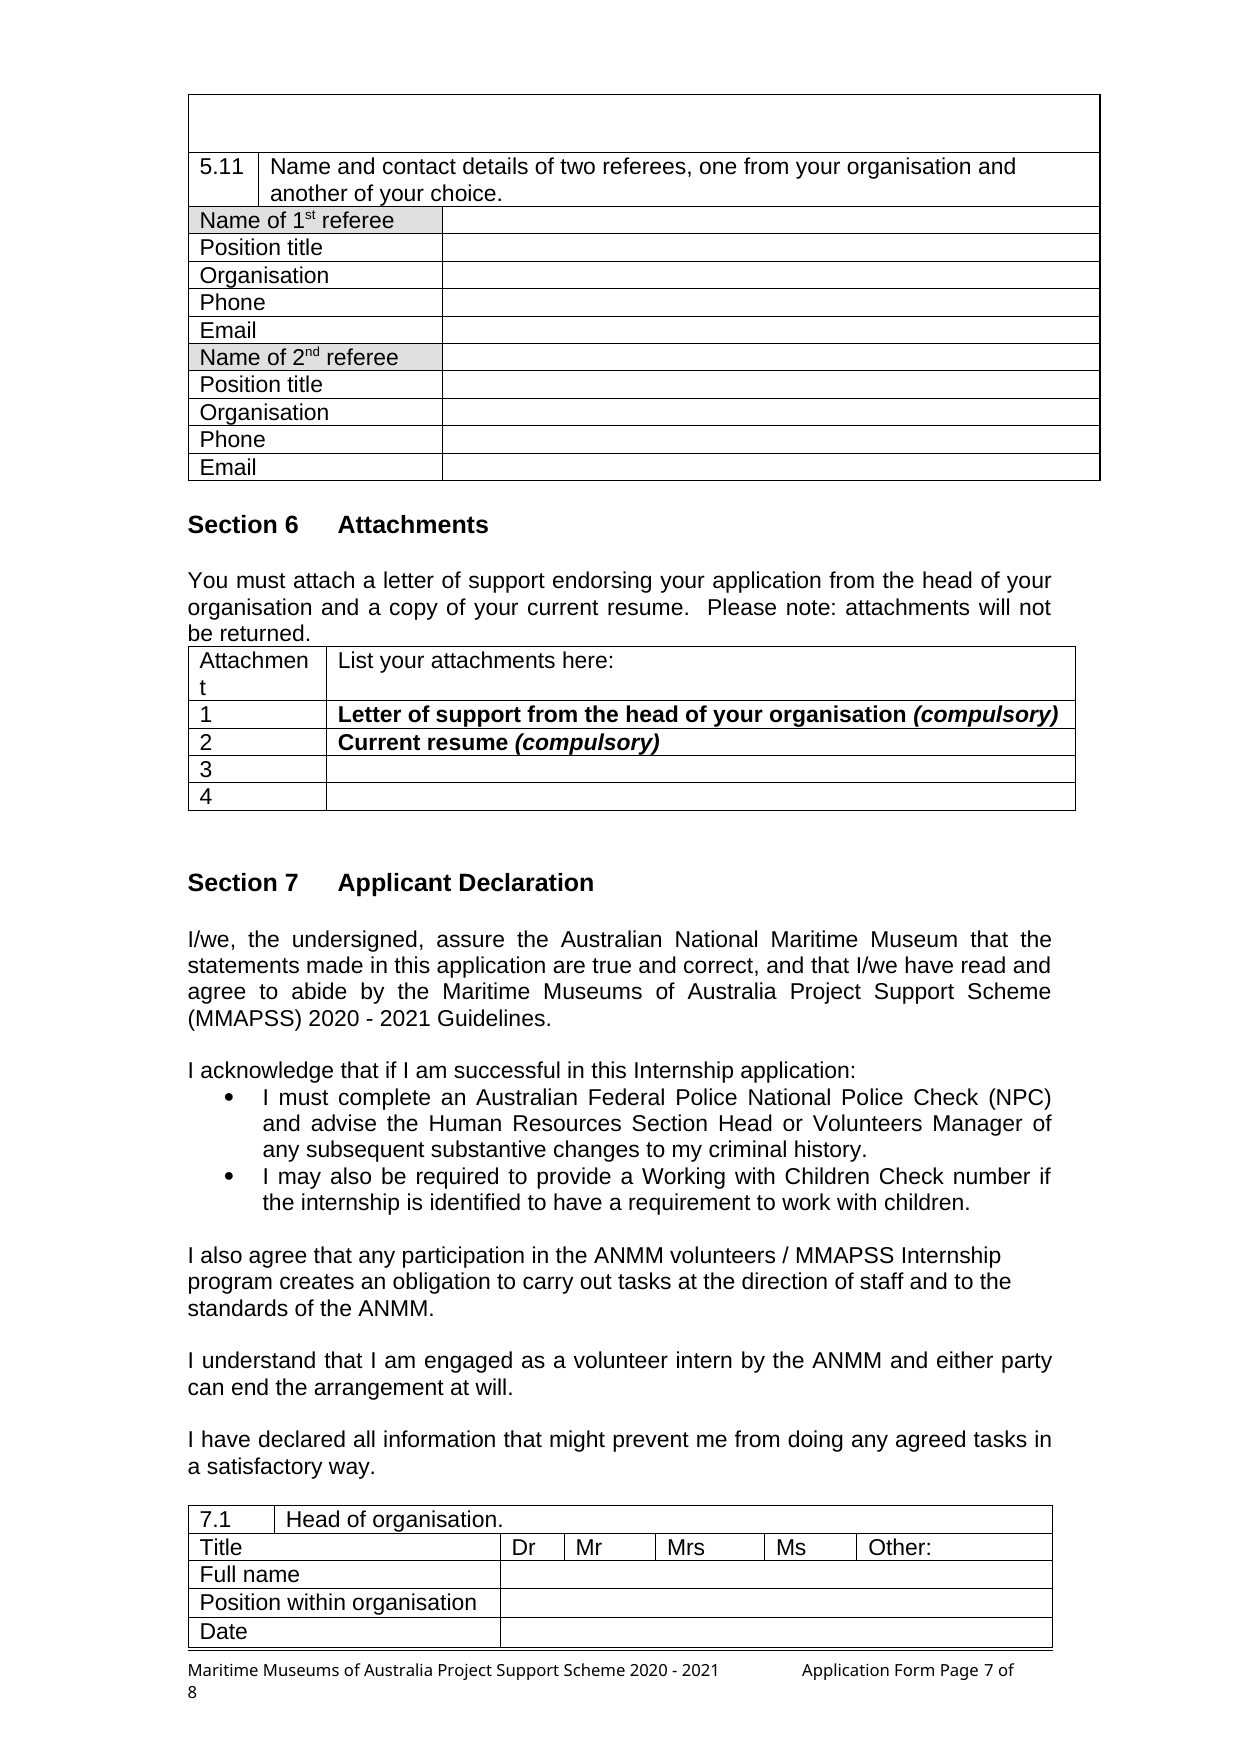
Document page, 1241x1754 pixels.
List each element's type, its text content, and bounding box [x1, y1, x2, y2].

table_cell Letter of support from the head of your organisation (compulsory) [327, 701, 1075, 727]
table_cell Name and contact details of two referees, one from your organisation and another of your choice. [259, 153, 1099, 206]
table_cell [501, 1618, 1052, 1647]
table_cell Current resume (compulsory) [327, 729, 1075, 755]
table_cell Full name [189, 1561, 500, 1588]
table_cell Email [189, 317, 442, 343]
table_cell [443, 426, 1099, 452]
table_cell Phone [189, 289, 442, 316]
table_cell [327, 783, 1075, 809]
list I must complete an Australian Federal Police National Police Check (NPC) and advise the Human Resources Section Head or Volunteers Manager of any subsequent substantive changes to my criminal history. [225, 1084, 1053, 1163]
table_cell Organisation [189, 399, 442, 425]
list I may also be required to provide a Working with Children Check number if the internship is identified to have a requirement to work with children. [225, 1163, 1053, 1216]
table_cell [443, 371, 1099, 398]
table_cell [443, 262, 1099, 288]
table_cell [327, 756, 1075, 782]
table_cell Organisation [189, 262, 442, 288]
table_cell Position within organisation [189, 1589, 500, 1617]
table_cell Ms [765, 1534, 856, 1560]
table_cell 5.11 [189, 153, 258, 206]
table_cell 1 [189, 701, 326, 727]
table_cell 3 [189, 756, 326, 782]
table_cell [189, 95, 1099, 152]
text I/we, the undersigned, assure the Australian National Maritime Museum that the statements made in this application are true and correct, and that I/we have read and agree to abide by the Maritime Museums of Australia Project Support Scheme (MMAPSS) 2020 - 2021 Guidelines. [187, 926, 1053, 1031]
table_cell [443, 207, 1099, 233]
table_cell Email [189, 454, 442, 480]
table_cell [443, 399, 1099, 425]
table_cell Position title [189, 234, 442, 261]
table_cell [443, 289, 1099, 316]
table_header 7.1 [189, 1506, 274, 1533]
table_header Head of organisation. [275, 1506, 1052, 1533]
table_cell [443, 344, 1099, 370]
table_cell Name of 2nd referee [189, 344, 442, 370]
text I also agree that any participation in the ANMM volunteers / MMAPSS Internship program creates an obligation to carry out tasks at the direction of staff and to the standards of the ANMM. [187, 1242, 1053, 1321]
text I have declared all information that might prevent me from doing any agreed tasks in a satisfactory way. [187, 1426, 1053, 1479]
table_cell [443, 317, 1099, 343]
subtitle Section 7 Applicant Declaration [187, 868, 1053, 897]
table_cell [443, 454, 1099, 480]
table_cell 4 [189, 783, 326, 809]
table_cell 2 [189, 729, 326, 755]
text Section 6 Attachments [187, 510, 1053, 538]
table_cell Date [189, 1618, 500, 1647]
table_header List your attachments here: [327, 647, 1075, 700]
table_cell [501, 1561, 1052, 1588]
table_cell Dr [501, 1534, 564, 1560]
table_cell Mr [565, 1534, 655, 1560]
text I acknowledge that if I am successful in this Internship application: [187, 1057, 1053, 1084]
table_cell Title [189, 1534, 500, 1560]
table_cell [443, 234, 1099, 261]
table_header Attachment [189, 647, 326, 700]
table_cell Name of 1st referee [189, 207, 442, 233]
table_cell Position title [189, 371, 442, 398]
table_cell Phone [189, 426, 442, 452]
table_cell Other: [857, 1534, 1052, 1560]
text I understand that I am engaged as a volunteer intern by the ANMM and either party can end the arrangement at will. [187, 1347, 1053, 1400]
table_cell Mrs [656, 1534, 764, 1560]
text You must attach a letter of support endorsing your application from the head of your organisation and a copy of your current resume. Please note: attachments will not be returned. [187, 567, 1053, 646]
table_cell [501, 1589, 1052, 1617]
